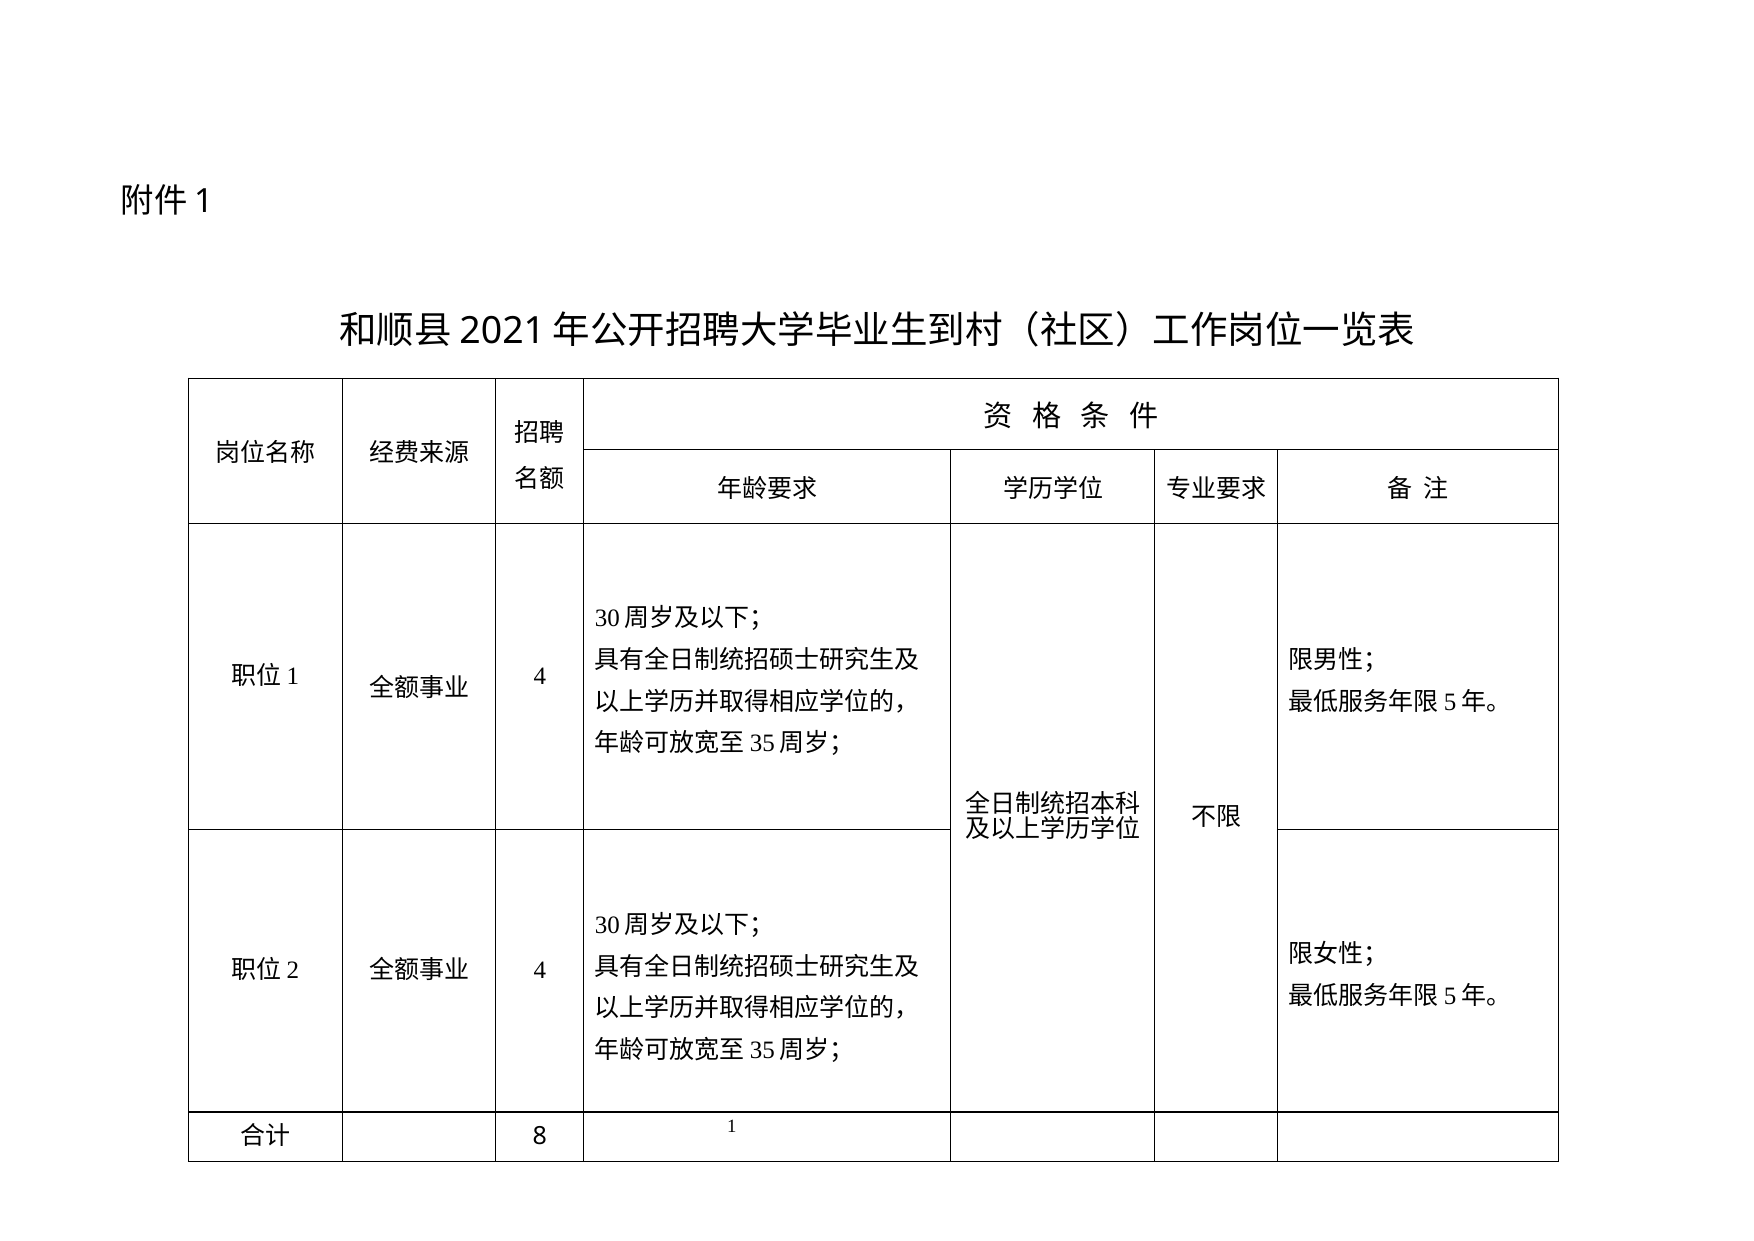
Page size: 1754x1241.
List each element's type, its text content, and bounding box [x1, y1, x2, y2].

table_cell 合计 [189, 1113, 342, 1161]
table_cell 30周岁及以下； 具有全日制统招硕士研究生及以上学历并取得相应学位的，年龄可放宽至35周岁； [584, 524, 950, 829]
table_cell [343, 1113, 495, 1161]
table_cell 全日制统招本科 及以上学历学位 [951, 524, 1154, 1111]
table_cell 30周岁及以下； 具有全日制统招硕士研究生及以上学历并取得相应学位的，年龄可放宽至35周岁； [584, 830, 950, 1111]
table_cell 8 [496, 1113, 583, 1161]
table_cell 专业要求 [1155, 450, 1277, 523]
table_cell 年龄要求 [584, 450, 950, 523]
text 附件1 [121, 165, 1633, 230]
table_cell 限男性； 最低服务年限5年。 [1278, 524, 1558, 829]
table_header 经费来源 [343, 379, 495, 523]
table_cell 4 [496, 524, 583, 829]
table_cell 限女性； 最低服务年限5年。 [1278, 830, 1558, 1111]
text 和顺县2021年公开招聘大学毕业生到村（社区）工作岗位一览表 [121, 295, 1633, 360]
table_cell 不限 [1155, 524, 1277, 1111]
table_cell 职位2 [189, 830, 342, 1111]
table_header 资 格 条 件 [584, 379, 1558, 449]
table_cell [1278, 1113, 1558, 1161]
table_header 招聘 名额 [496, 379, 583, 523]
table_cell 4 [496, 830, 583, 1111]
table_cell 全额事业 [343, 830, 495, 1111]
table_cell 全额事业 [343, 524, 495, 829]
table_cell 职位1 [189, 524, 342, 829]
table_cell [1155, 1113, 1277, 1161]
table_cell [584, 1113, 950, 1161]
table_cell 备 注 [1278, 450, 1558, 523]
table_header 岗位名称 [189, 379, 342, 523]
table_cell [951, 1113, 1154, 1161]
table_cell 学历学位 [951, 450, 1154, 523]
